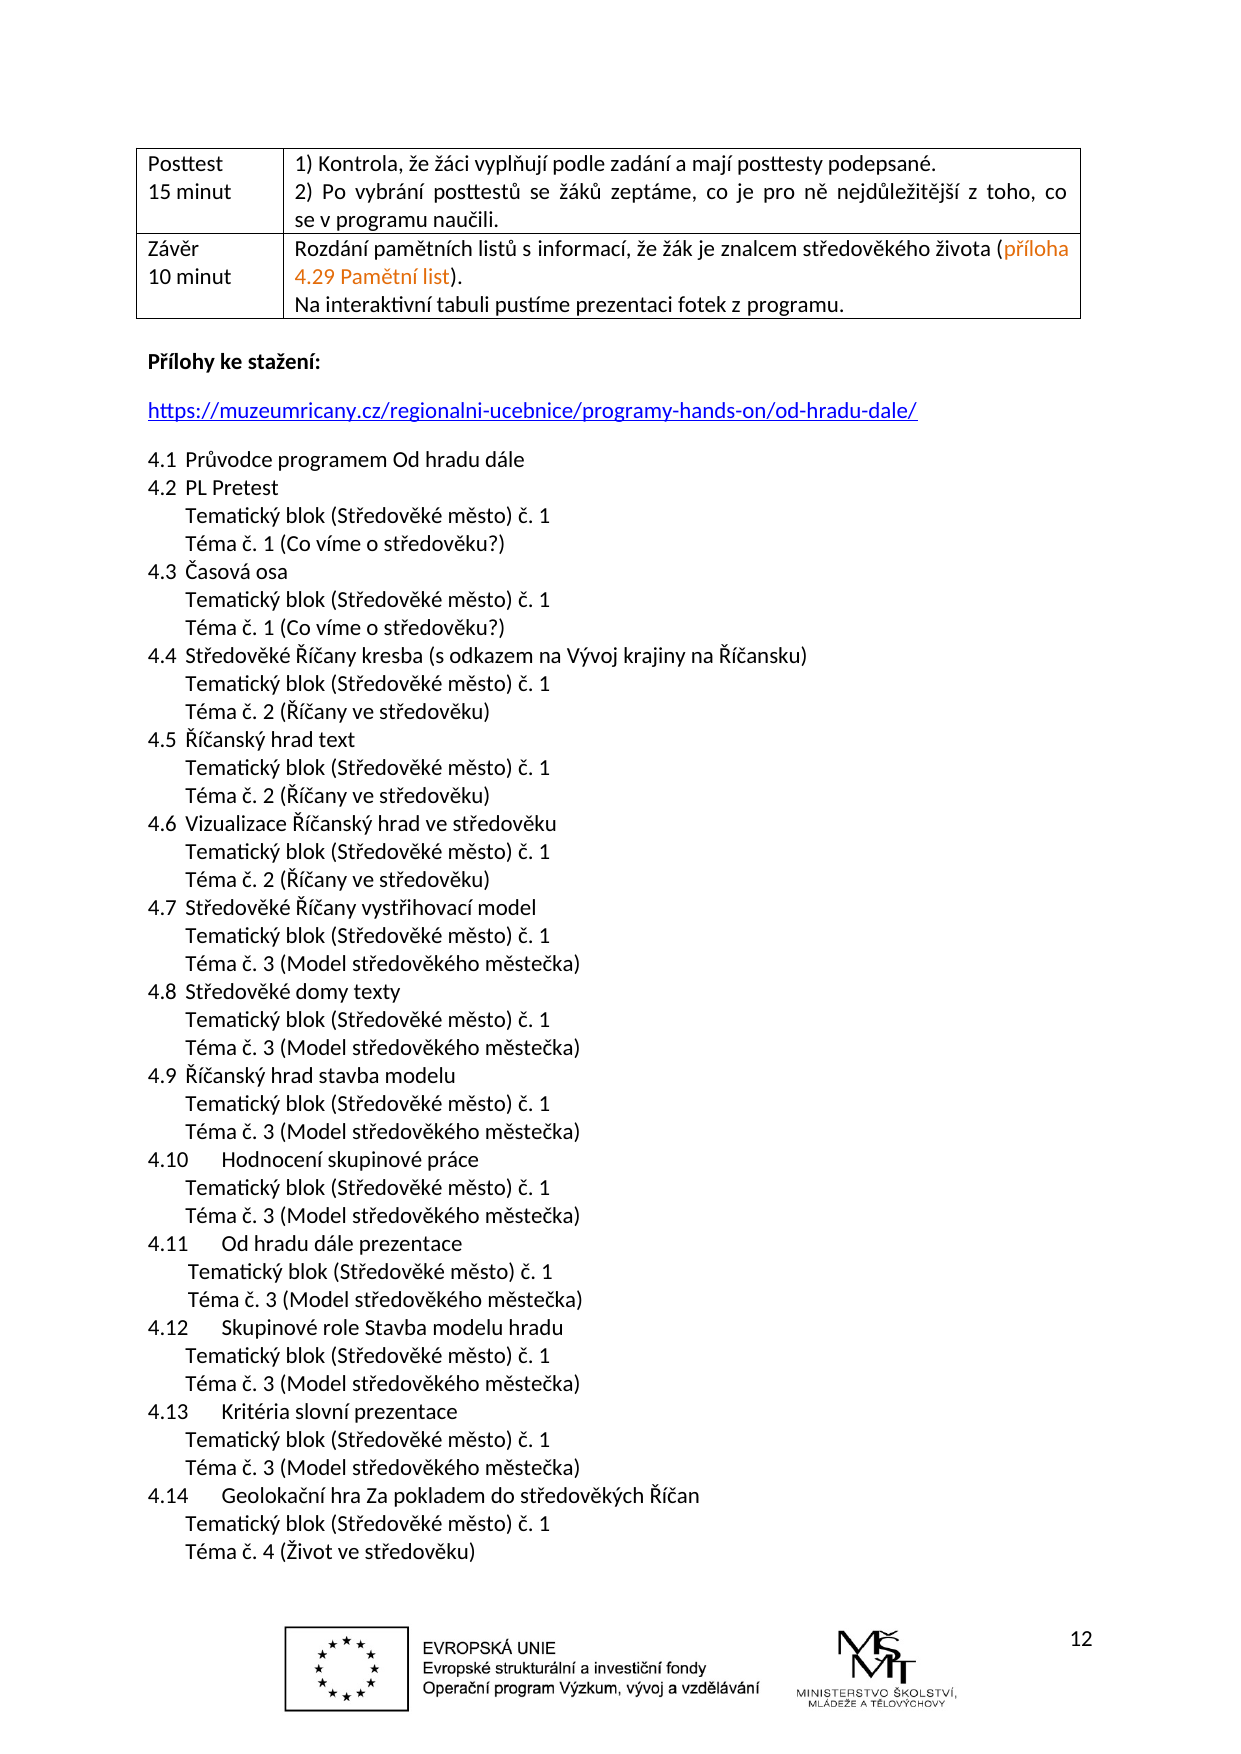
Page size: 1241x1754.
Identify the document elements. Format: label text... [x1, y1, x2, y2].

text Téma č. 3 (Model středověkého městečka) [185, 949, 1092, 977]
list Hodnocení skupinové práce [148, 1145, 1092, 1173]
text Tematický blok (Středověké město) č. 1 [185, 669, 1092, 697]
text Téma č. 3 (Model středověkého městečka) [188, 1285, 1092, 1313]
list Od hradu dále prezentace [148, 1229, 1092, 1257]
text Tematický blok (Středověké město) č. 1 [188, 1257, 1092, 1285]
text Tematický blok (Středověké město) č. 1 [185, 1341, 1092, 1369]
list Středověké Říčany kresba (s odkazem na Vývoj krajiny na Říčansku) [148, 641, 1092, 669]
table_cell 1) Kontrola, že žáci vyplňují podle zadání a mají posttesty podepsané. 2) Po vybrání posttestů se žáků zeptáme, co je pro ně nejdůležitější z toho, co se v programu naučili. [284, 149, 1080, 233]
text Téma č. 2 (Říčany ve středověku) [185, 865, 1092, 893]
text Tematický blok (Středověké město) č. 1 [185, 501, 1092, 529]
list Geolokační hra Za pokladem do středověkých Říčan [148, 1481, 1092, 1509]
text Téma č. 3 (Model středověkého městečka) [185, 1453, 1092, 1481]
list Říčanský hrad text [148, 725, 1092, 753]
text Téma č. 3 (Model středověkého městečka) [185, 1369, 1092, 1397]
table_cell Posttest 15 minut [137, 149, 283, 233]
picture [242, 1584, 998, 1753]
list Kritéria slovní prezentace [148, 1397, 1092, 1425]
text Téma č. 4 (Život ve středověku) [185, 1537, 1092, 1566]
list Skupinové role Stavba modelu hradu [148, 1313, 1092, 1341]
list Průvodce programem Od hradu dále [148, 445, 1092, 473]
text Téma č. 2 (Říčany ve středověku) [185, 781, 1092, 809]
text Téma č. 3 (Model středověkého městečka) [185, 1033, 1092, 1061]
text Tematický blok (Středověké město) č. 1 [185, 1089, 1092, 1117]
text Téma č. 2 (Říčany ve středověku) [185, 697, 1092, 725]
text Přílohy ke stažení: [148, 347, 1092, 375]
text Tematický blok (Středověké město) č. 1 [185, 585, 1092, 613]
table_cell Rozdání pamětních listů s informací, že žák je znalcem středověkého života (příloha 4.29 Pamětní list). Na interaktivní tabuli pustíme prezentaci fotek z programu. [284, 234, 1080, 318]
list Časová osa [148, 557, 1092, 585]
list Říčanský hrad stavba modelu [148, 1061, 1092, 1089]
text Tematický blok (Středověké město) č. 1 [185, 1173, 1092, 1201]
list PL Pretest [148, 473, 1092, 501]
text https://muzeumricany.cz/regionalni-ucebnice/programy-hands-on/od-hradu-dale/ [148, 396, 1092, 424]
text Tematický blok (Středověké město) č. 1 [185, 1425, 1092, 1453]
text Téma č. 3 (Model středověkého městečka) [185, 1201, 1092, 1229]
list Vizualizace Říčanský hrad ve středověku [148, 809, 1092, 837]
text Téma č. 1 (Co víme o středověku?) [185, 613, 1092, 641]
table_cell Závěr 10 minut [137, 234, 283, 318]
list Středověké Říčany vystřihovací model [148, 893, 1092, 921]
text Téma č. 1 (Co víme o středověku?) [185, 529, 1092, 557]
list Středověké domy texty [148, 977, 1092, 1005]
text Tematický blok (Středověké město) č. 1 [185, 753, 1092, 781]
text Tematický blok (Středověké město) č. 1 [185, 921, 1092, 949]
text Téma č. 3 (Model středověkého městečka) [185, 1117, 1092, 1145]
text Tematický blok (Středověké město) č. 1 [185, 837, 1092, 865]
text Tematický blok (Středověké město) č. 1 [185, 1005, 1092, 1033]
text Tematický blok (Středověké město) č. 1 [185, 1509, 1092, 1537]
